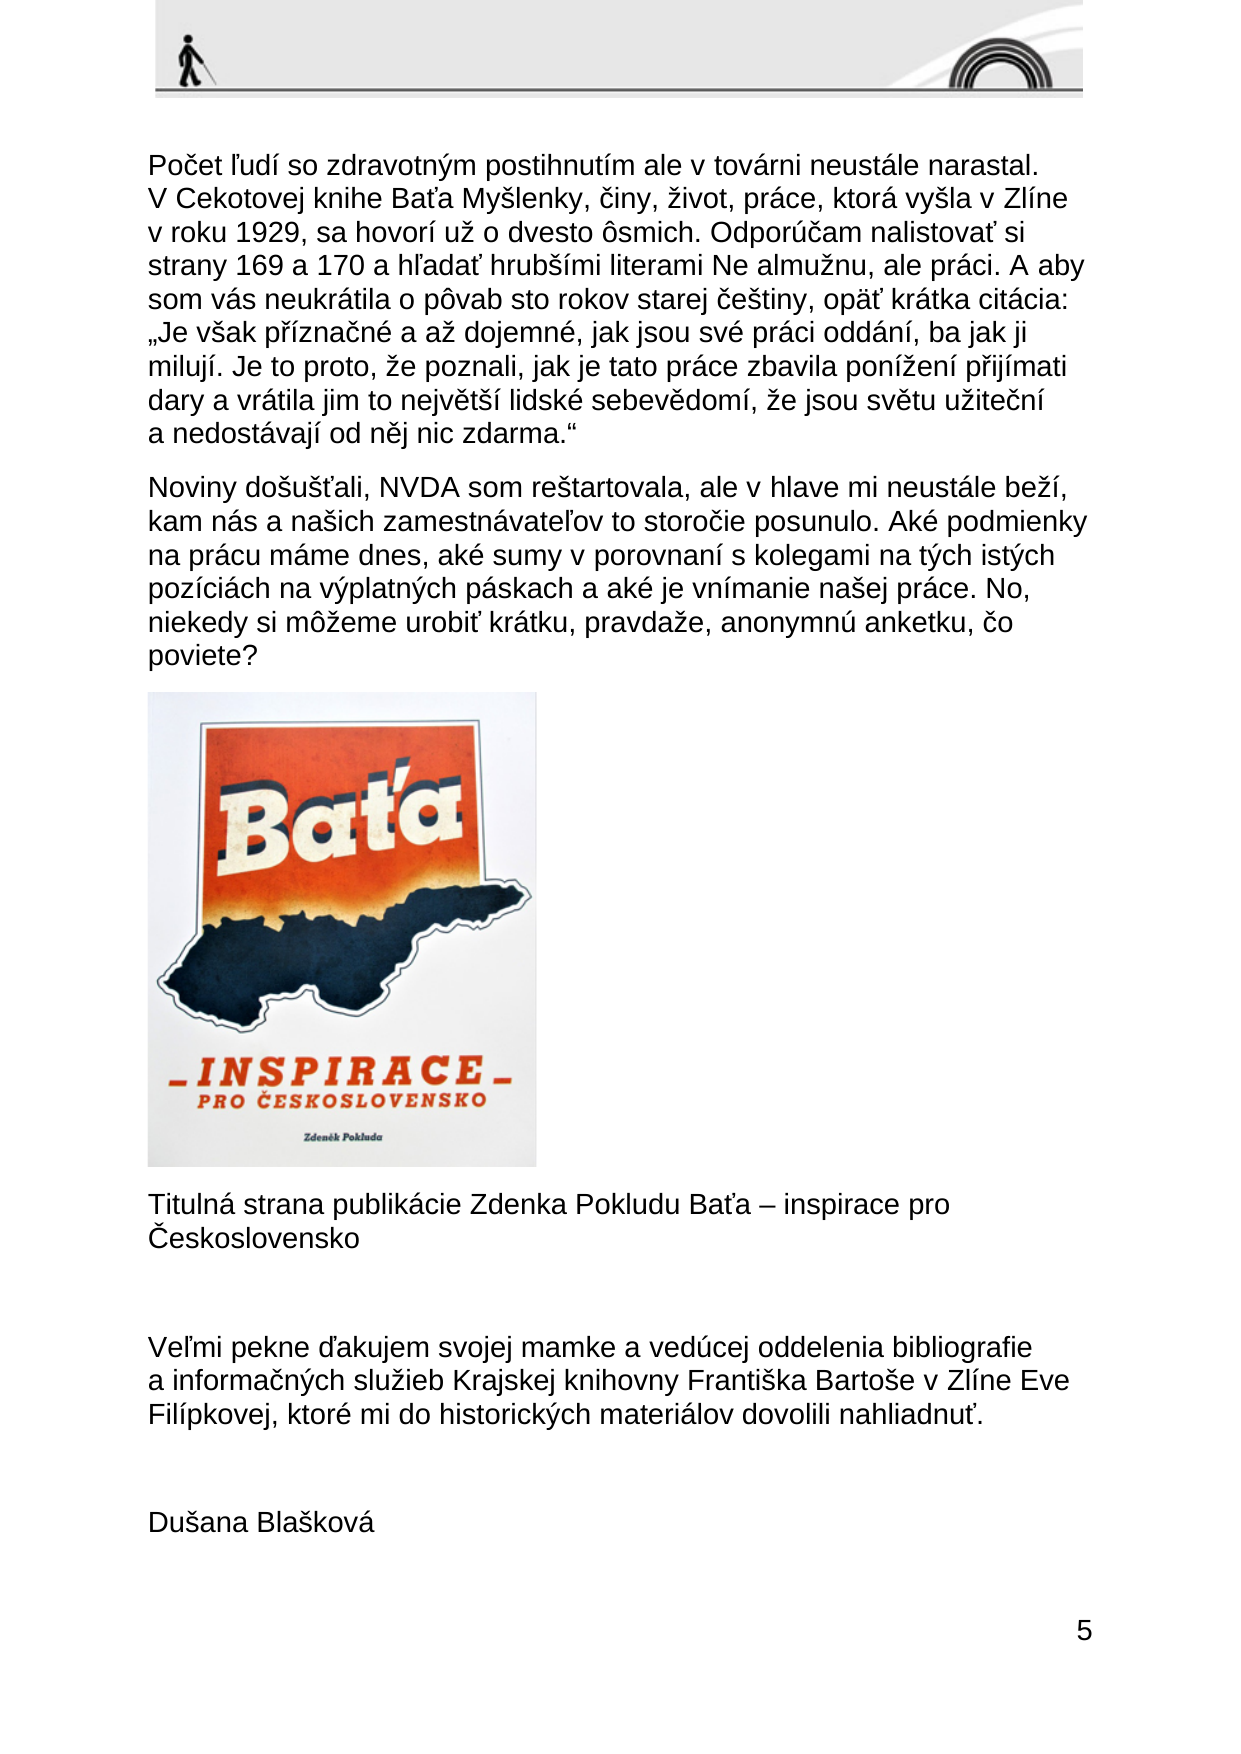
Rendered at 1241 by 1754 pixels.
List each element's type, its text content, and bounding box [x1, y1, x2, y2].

text Počet ľudí so zdravotným postihnutím ale v továrni neustále narastal. V Cekotovej knihe Baťa Myšlenky, činy, život, práce, ktorá vyšla v Zlíne v roku 1929, sa hovorí už o dvesto ôsmich. Odporúčam nalistovať si strany 169 a 170 a hľadať hrubšími literami Ne almužnu, ale práci. A aby som vás neukrátila o pôvab sto rokov starej češtiny, opäť krátka citácia: „Je však příznačné a až dojemné, jak jsou své práci oddání, ba jak ji milují. Je to proto, že poznali, jak je tato práce zbavila ponížení přijímati dary a vrátila jim to největší lidské sebevědomí, že jsou světu užiteční a nedostávají od něj nic zdarma.“ [148, 148, 1092, 449]
picture [147, 692, 537, 1167]
text Noviny došušťali, NVDA som reštartovala, ale v hlave mi neustále beží, kam nás a našich zamestnávateľov to storočie posunulo. Aké podmienky na prácu máme dnes, aké sumy v porovnaní s kolegami na tých istých pozíciách na výplatných páskach a aké je vnímanie našej práce. No, niekedy si môžeme urobiť krátku, pravdaže, anonymnú anketku, čo poviete? [148, 470, 1092, 672]
picture [155, 0, 1083, 98]
text Veľmi pekne ďakujem svojej mamke a vedúcej oddelenia bibliografie a informačných služieb Krajskej knihovny Františka Bartoše v Zlíne Eve Filípkovej, ktoré mi do historických materiálov dovolili nahliadnuť. [148, 1329, 1092, 1430]
text Dušana Blašková [148, 1505, 1092, 1539]
text Titulná strana publikácie Zdenka Pokludu Baťa – inspirace pro Československo [148, 1187, 1092, 1254]
